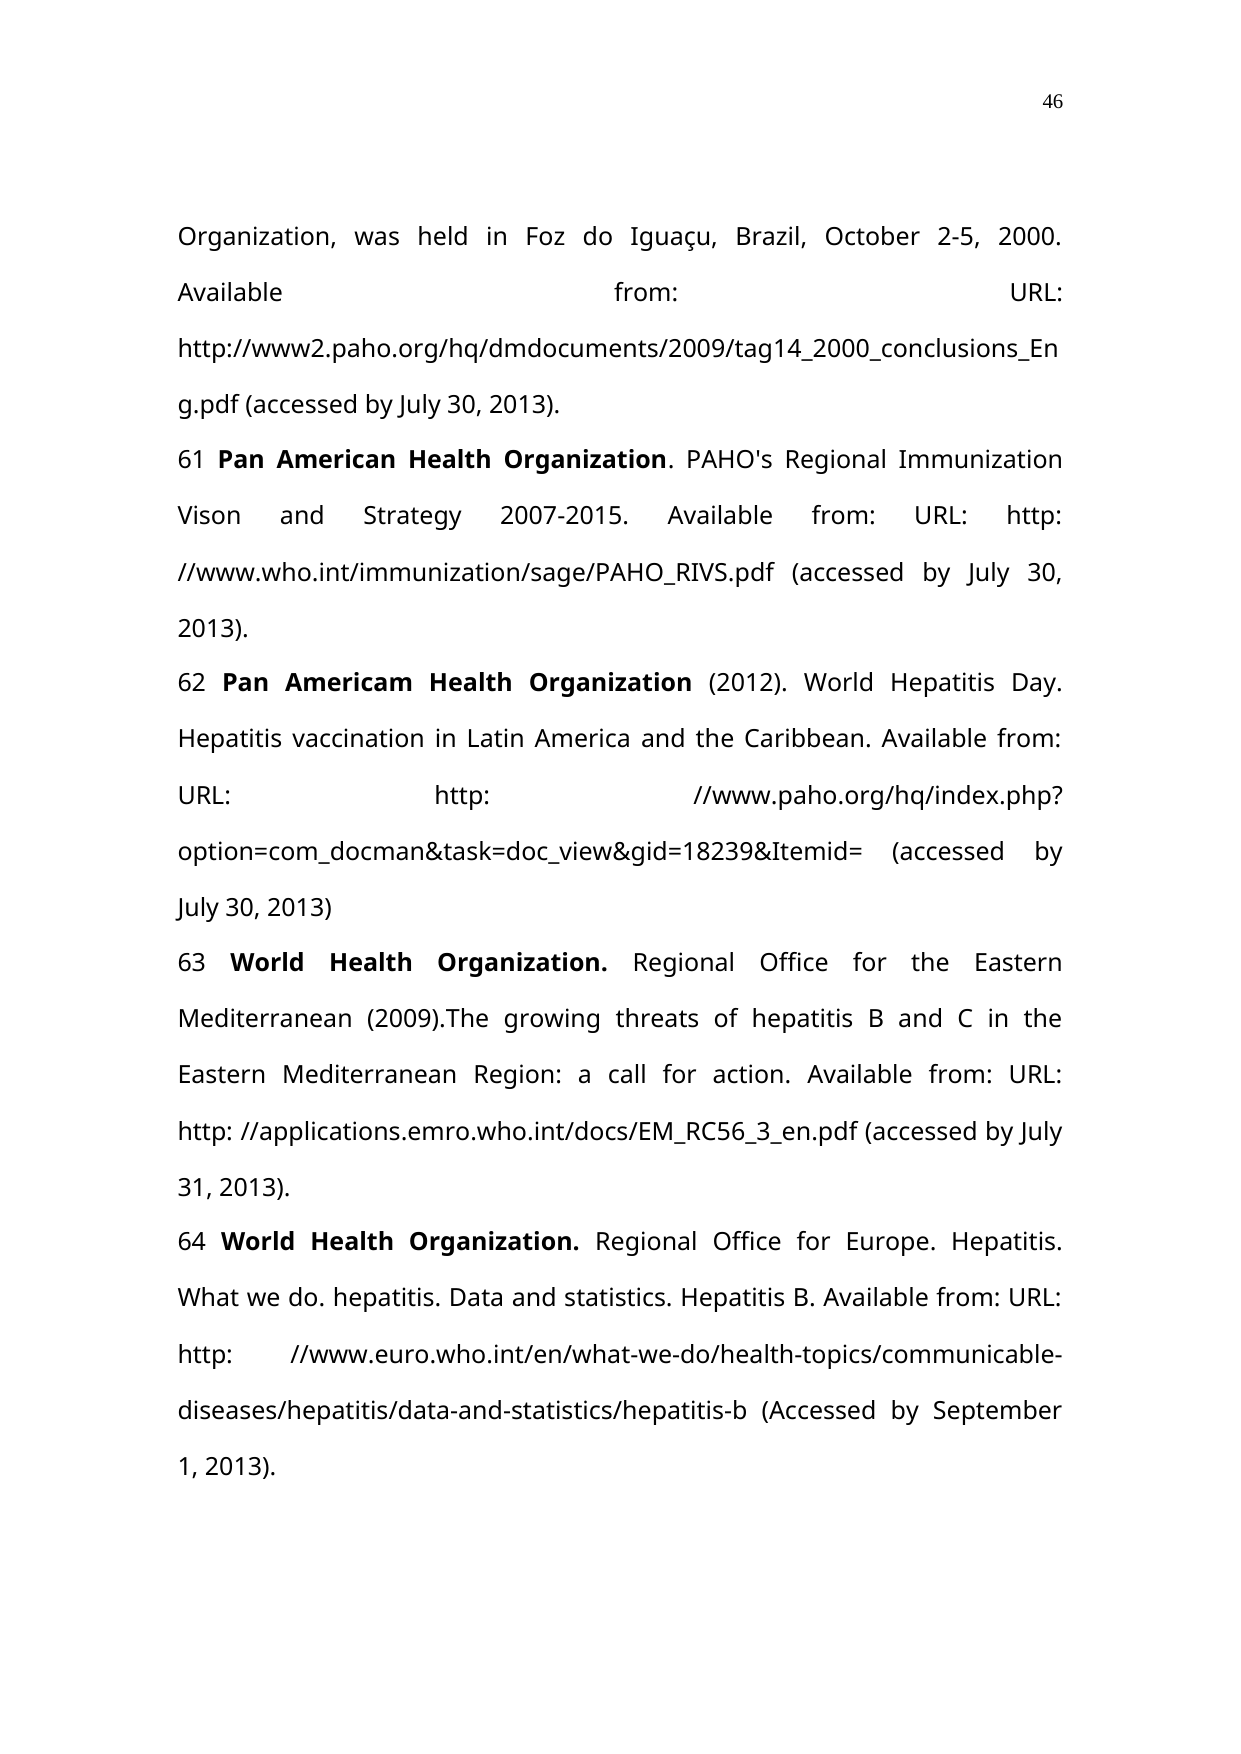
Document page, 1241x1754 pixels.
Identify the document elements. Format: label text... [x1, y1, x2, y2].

text 61 Pan American Health Organization. PAHO's Regional Immunization Vison and Strategy 2007-2015. Available from: URL: http: //www.who.int/immunization/sage/PAHO_RIVS.pdf (accessed by July 30, 2013). [177, 440, 1063, 646]
text 63 World Health Organization. Regional Office for the Eastern Mediterranean (2009).The growing threats of hepatitis B and C in the Eastern Mediterranean Region: a call for action. Available from: URL: http: //applications.emro.who.int/docs/EM_RC56_3_en.pdf (accessed by July 31, 2013). [177, 943, 1063, 1205]
text 62 Pan Americam Health Organization (2012). World Hepatitis Day. Hepatitis vaccination in Latin America and the Caribbean. Available from: URL: http: //www.paho.org/hq/index.php?option=com_docman&task=doc_view&gid=18239&Itemid= (accessed by July 30, 2013) [177, 663, 1063, 926]
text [177, 217, 1063, 423]
text 64 World Health Organization. Regional Office for Europe. Hepatitis. What we do. hepatitis. Data and statistics. Hepatitis B. Available from: URL: http: //www.euro.who.int/en/what-we-do/health-topics/communicable-diseases/hepatitis/data-and-statistics/hepatitis-b (Accessed by September 1, 2013). [177, 1222, 1063, 1485]
